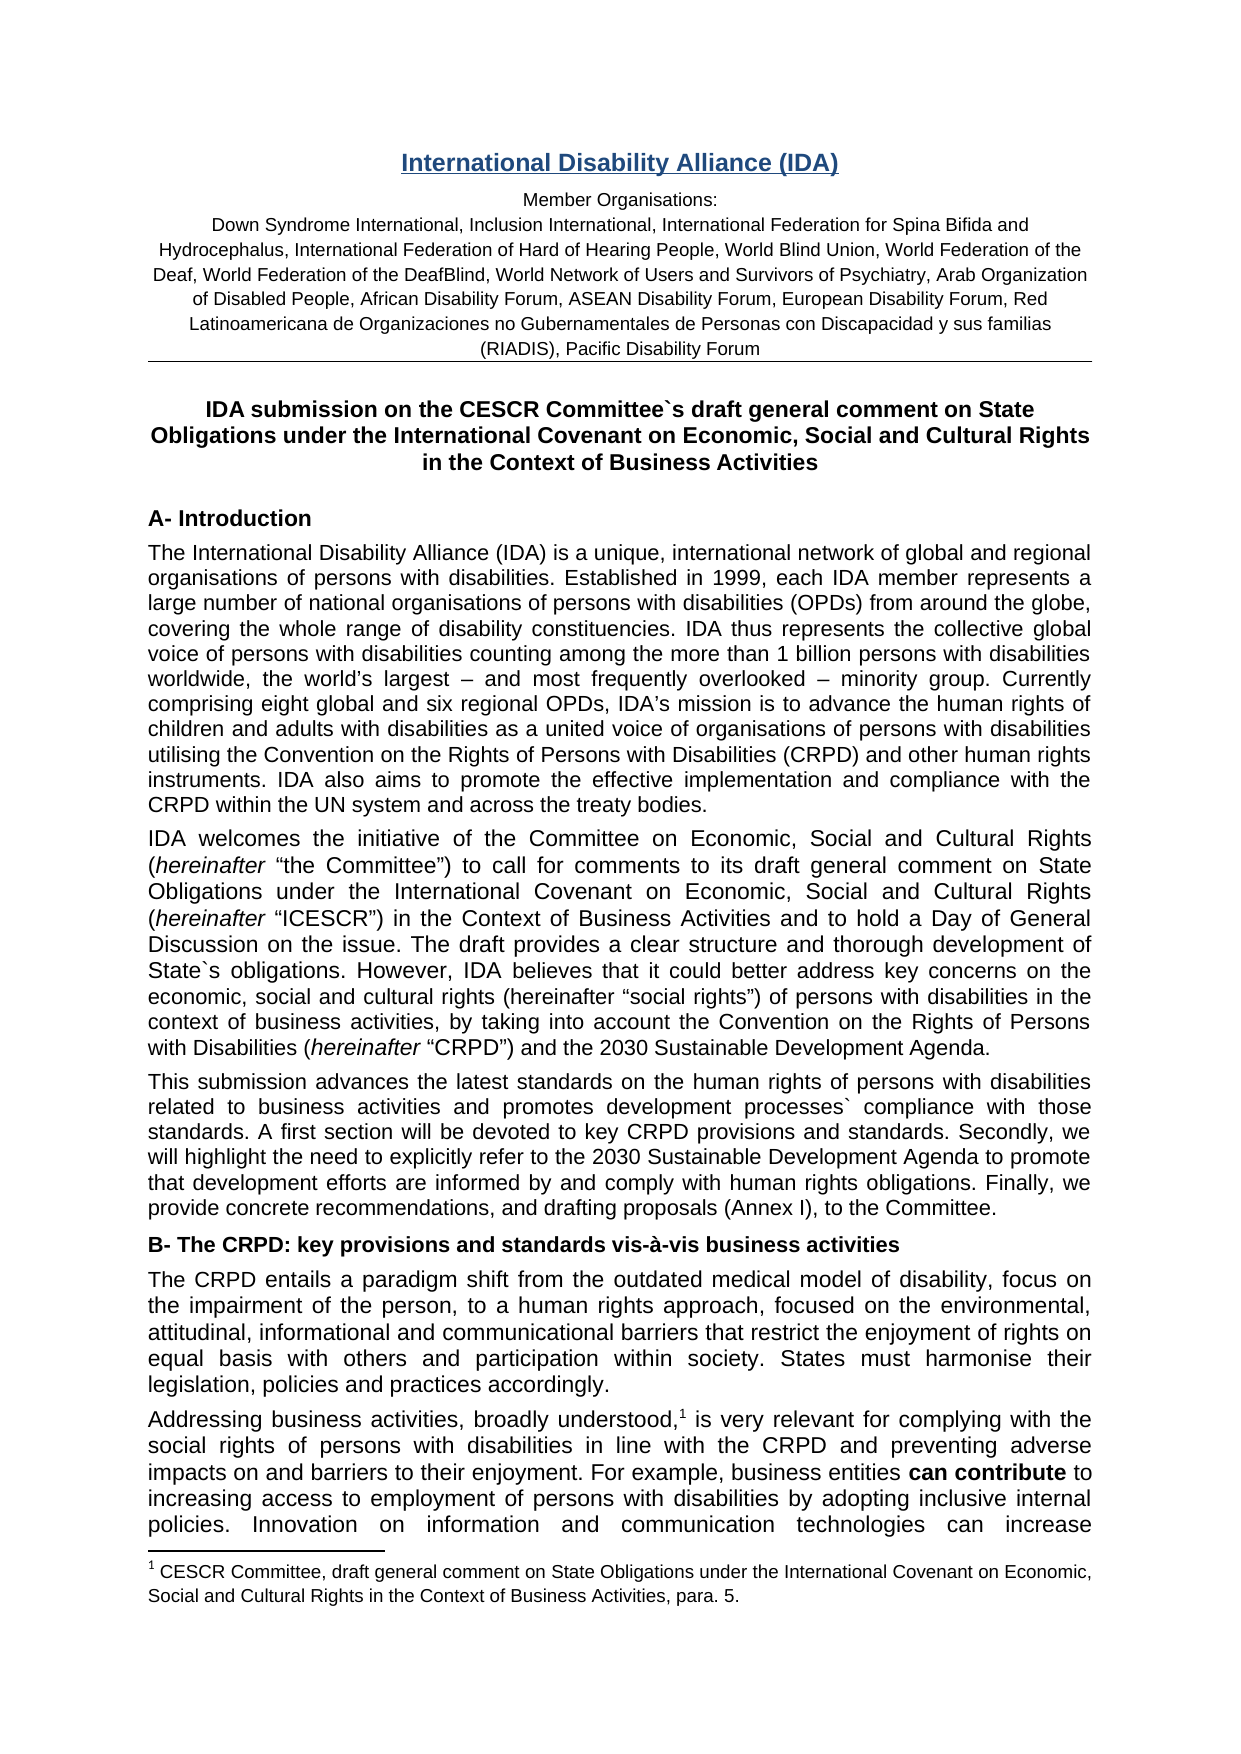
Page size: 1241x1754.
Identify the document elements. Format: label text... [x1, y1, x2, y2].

text International Disability Alliance (IDA) [148, 148, 1092, 176]
text Member Organisations: [148, 189, 1092, 211]
text Down Syndrome International, Inclusion International, International Federation for Spina Bifida and Hydrocephalus, International Federation of Hard of Hearing People, World Blind Union, World Federation of the Deaf, World Federation of the DeafBlind, World Network of Users and Survivors of Psychiatry, Arab Organization of Disabled People, African Disability Forum, ASEAN Disability Forum, European Disability Forum, Red Latinoamericana de Organizaciones no Gubernamentales de Personas con Discapacidad y sus familias (RIADIS), Pacific Disability Forum [148, 214, 1092, 361]
text A- Introduction [148, 505, 1092, 531]
text This submission advances the latest standards on the human rights of persons with disabilities related to business activities and promotes development processes` compliance with those standards. A first section will be devoted to key CRPD provisions and standards. Secondly, we will highlight the need to explicitly refer to the 2030 Sustainable Development Agenda to promote that development efforts are informed by and comply with human rights obligations. Finally, we provide concrete recommendations, and drafting proposals (Annex I), to the Committee. [148, 1069, 1092, 1220]
text IDA submission on the CESCR Committee`s draft general comment on State Obligations under the International Covenant on Economic, Social and Cultural Rights in the Context of Business Activities [148, 396, 1092, 475]
text The International Disability Alliance (IDA) is a unique, international network of global and regional organisations of persons with disabilities. Established in 1999, each IDA member represents a large number of national organisations of persons with disabilities (OPDs) from around the globe, covering the whole range of disability constituencies. IDA thus represents the collective global voice of persons with disabilities counting among the more than 1 billion persons with disabilities worldwide, the world’s largest – and most frequently overlooked – minority group. Currently comprising eight global and six regional OPDs, IDA’s mission is to advance the human rights of children and adults with disabilities as a united voice of organisations of persons with disabilities utilising the Convention on the Rights of Persons with Disabilities (CRPD) and other human rights instruments. IDA also aims to promote the effective implementation and compliance with the CRPD within the UN system and across the treaty bodies. [148, 540, 1092, 817]
text B- The CRPD: key provisions and standards vis-à-vis business activities [148, 1232, 1092, 1258]
text The CRPD entails a paradigm shift from the outdated medical model of disability, focus on the impairment of the person, to a human rights approach, focused on the environmental, attitudinal, informational and communicational barriers that restrict the enjoyment of rights on equal basis with others and participation within society. States must harmonise their legislation, policies and practices accordingly. [148, 1266, 1092, 1398]
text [148, 1406, 1092, 1538]
text IDA welcomes the initiative of the Committee on Economic, Social and Cultural Rights (hereinafter “the Committee”) to call for comments to its draft general comment on State Obligations under the International Covenant on Economic, Social and Cultural Rights (hereinafter “ICESCR”) in the Context of Business Activities and to hold a Day of General Discussion on the issue. The draft provides a clear structure and thorough development of State`s obligations. However, IDA believes that it could better address key concerns on the economic, social and cultural rights (hereinafter “social rights”) of persons with disabilities in the context of business activities, by taking into account the Convention on the Rights of Persons with Disabilities (hereinafter “CRPD”) and the 2030 Sustainable Development Agenda. [148, 825, 1092, 1060]
